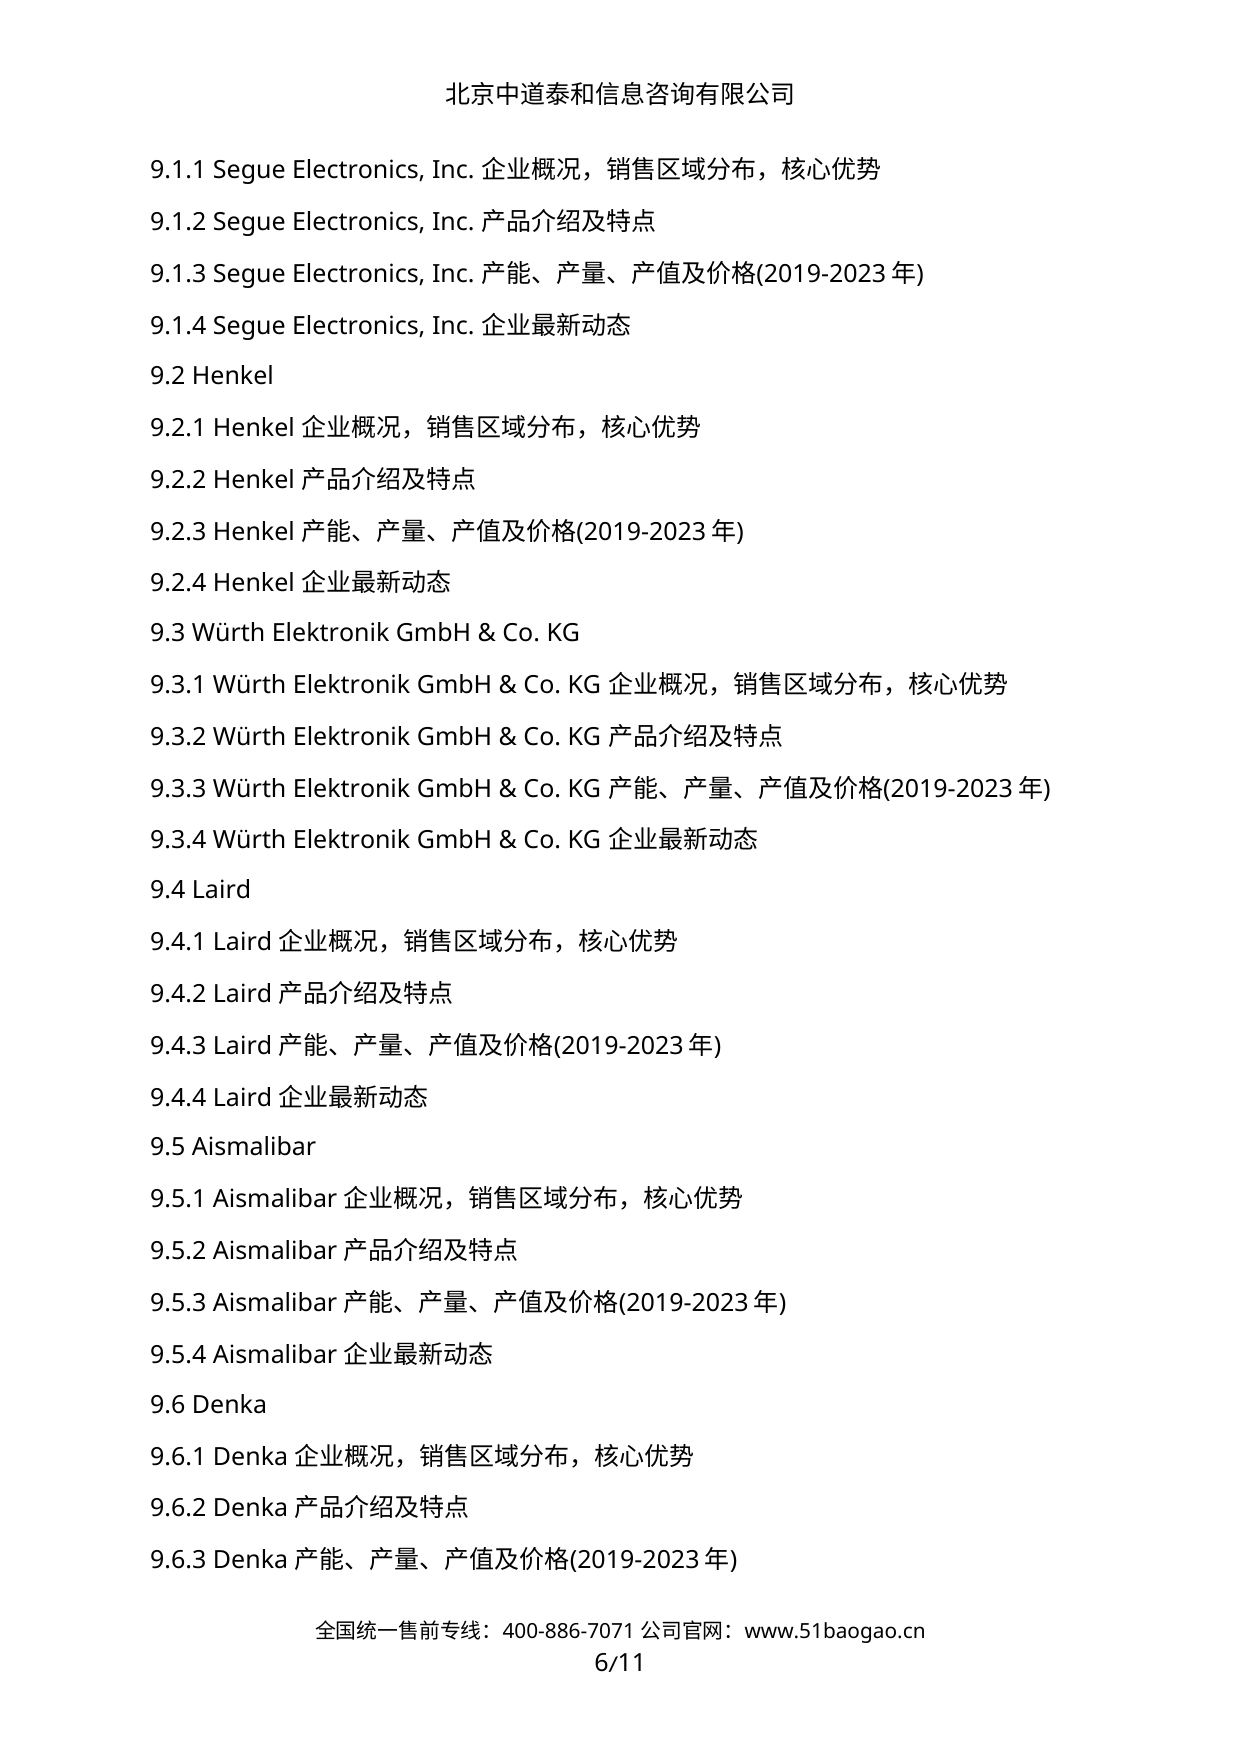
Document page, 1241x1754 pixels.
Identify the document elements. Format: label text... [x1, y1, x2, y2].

text 9.4.3 Laird 产能、产量、产值及价格(2019-2023年) [150, 1025, 1090, 1062]
text 9.3.2 Würth Elektronik GmbH & Co. KG 产品介绍及特点 [150, 716, 1090, 752]
text 9.1.1 Segue Electronics, Inc. 企业概况，销售区域分布，核心优势 [150, 150, 1090, 186]
text 9.1.4 Segue Electronics, Inc. 企业最新动态 [150, 306, 1090, 342]
text 9.1.2 Segue Electronics, Inc. 产品介绍及特点 [150, 202, 1090, 238]
text 9.5.1 Aismalibar 企业概况，销售区域分布，核心优势 [150, 1179, 1090, 1215]
text 9.6.1 Denka 企业概况，销售区域分布，核心优势 [150, 1436, 1090, 1472]
text 9.6 Denka [150, 1386, 1090, 1420]
text 9.1.3 Segue Electronics, Inc. 产能、产量、产值及价格(2019-2023年) [150, 254, 1090, 290]
text 9.4 Laird [150, 872, 1090, 906]
text 9.4.2 Laird 产品介绍及特点 [150, 973, 1090, 1010]
text 9.6.2 Denka 产品介绍及特点 [150, 1488, 1090, 1524]
text 9.2.2 Henkel 产品介绍及特点 [150, 459, 1090, 495]
text 9.2.4 Henkel 企业最新动态 [150, 563, 1090, 599]
text 9.2.1 Henkel 企业概况，销售区域分布，核心优势 [150, 407, 1090, 443]
text 9.5.3 Aismalibar 产能、产量、产值及价格(2019-2023年) [150, 1282, 1090, 1319]
text 9.3.3 Würth Elektronik GmbH & Co. KG 产能、产量、产值及价格(2019-2023年) [150, 768, 1090, 804]
text 9.6.3 Denka 产能、产量、产值及价格(2019-2023年) [150, 1540, 1090, 1576]
text 9.5 Aismalibar [150, 1129, 1090, 1163]
text 9.3 Würth Elektronik GmbH & Co. KG [150, 615, 1090, 649]
text 9.3.1 Würth Elektronik GmbH & Co. KG 企业概况，销售区域分布，核心优势 [150, 664, 1090, 701]
text 9.4.1 Laird 企业概况，销售区域分布，核心优势 [150, 922, 1090, 958]
text 9.2.3 Henkel 产能、产量、产值及价格(2019-2023年) [150, 511, 1090, 547]
text 9.3.4 Würth Elektronik GmbH & Co. KG 企业最新动态 [150, 820, 1090, 856]
text 9.4.4 Laird 企业最新动态 [150, 1077, 1090, 1113]
text 9.2 Henkel [150, 357, 1090, 392]
text 9.5.4 Aismalibar 企业最新动态 [150, 1334, 1090, 1371]
text 9.5.2 Aismalibar 产品介绍及特点 [150, 1231, 1090, 1267]
